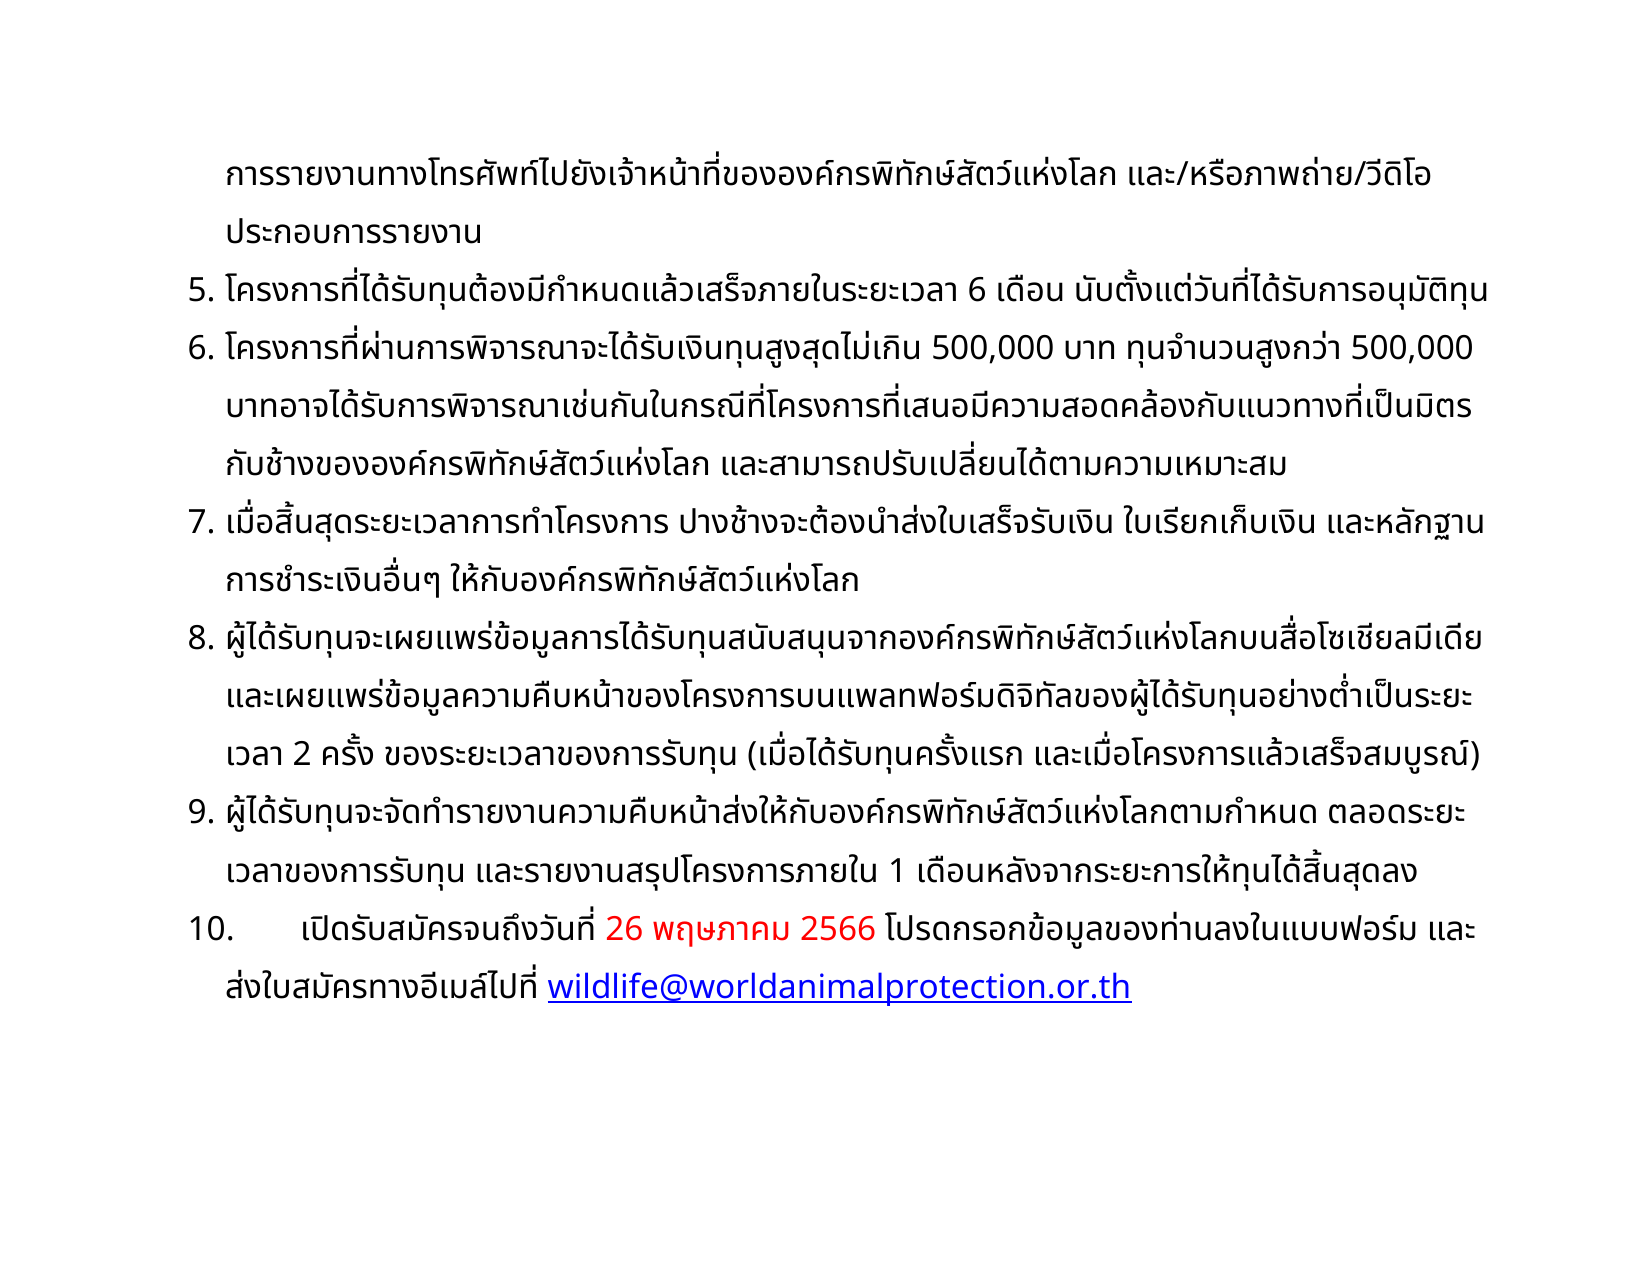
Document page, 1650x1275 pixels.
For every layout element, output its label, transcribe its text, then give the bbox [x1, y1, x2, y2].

list โครงการที่ได้รับทุนต้องมีกำหนดแล้วเสร็จภายในระยะเวลา 6 เดือน นับตั้งแต่วันที่ได้รับการอนุมัติทุน [187, 266, 1500, 317]
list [187, 150, 1500, 258]
list ผู้ได้รับทุนจะจัดทำรายงานความคืบหน้าส่งให้กับองค์กรพิทักษ์สัตว์แห่งโลกตามกำหนด ตลอดระยะเวลาของการรับทุน และรายงานสรุปโครงการภายใน 1 เดือนหลังจากระยะการให้ทุนได้สิ้นสุดลง [187, 788, 1500, 897]
list ผู้ได้รับทุนจะเผยแพร่ข้อมูลการได้รับทุนสนับสนุนจากองค์กรพิทักษ์สัตว์แห่งโลกบนสื่อโซเชียลมีเดีย และเผยแพร่ข้อมูลความคืบหน้าของโครงการบนแพลทฟอร์มดิจิทัลของผู้ได้รับทุนอย่างต่ำเป็นระยะเวลา 2 ครั้ง ของระยะเวลาของการรับทุน (เมื่อได้รับทุนครั้งแรก และเมื่อโครงการแล้วเสร็จสมบูรณ์) [187, 614, 1500, 781]
list เมื่อสิ้นสุดระยะเวลาการทำโครงการ ปางช้างจะต้องนำส่งใบเสร็จรับเงิน ใบเรียกเก็บเงิน และหลักฐานการชำระเงินอื่นๆ ให้กับองค์กรพิทักษ์สัตว์แห่งโลก [187, 498, 1500, 607]
list โครงการที่ผ่านการพิจารณาจะได้รับเงินทุนสูงสุดไม่เกิน 500,000 บาท ทุนจำนวนสูงกว่า 500,000 บาทอาจได้รับการพิจารณาเช่นกันในกรณีที่โครงการที่เสนอมีความสอดคล้องกับแนวทางที่เป็นมิตรกับช้างขององค์กรพิทักษ์สัตว์แห่งโลก และสามารถปรับเปลี่ยนได้ตามความเหมาะสม [187, 324, 1500, 491]
list เปิดรับสมัครจนถึงวันที่ 26 พฤษภาคม 2566 โปรดกรอกข้อมูลของท่านลงในแบบฟอร์ม และส่งใบสมัครทางอีเมล์ไปที่ wildlife@worldanimalprotection.or.th [187, 904, 1500, 1013]
